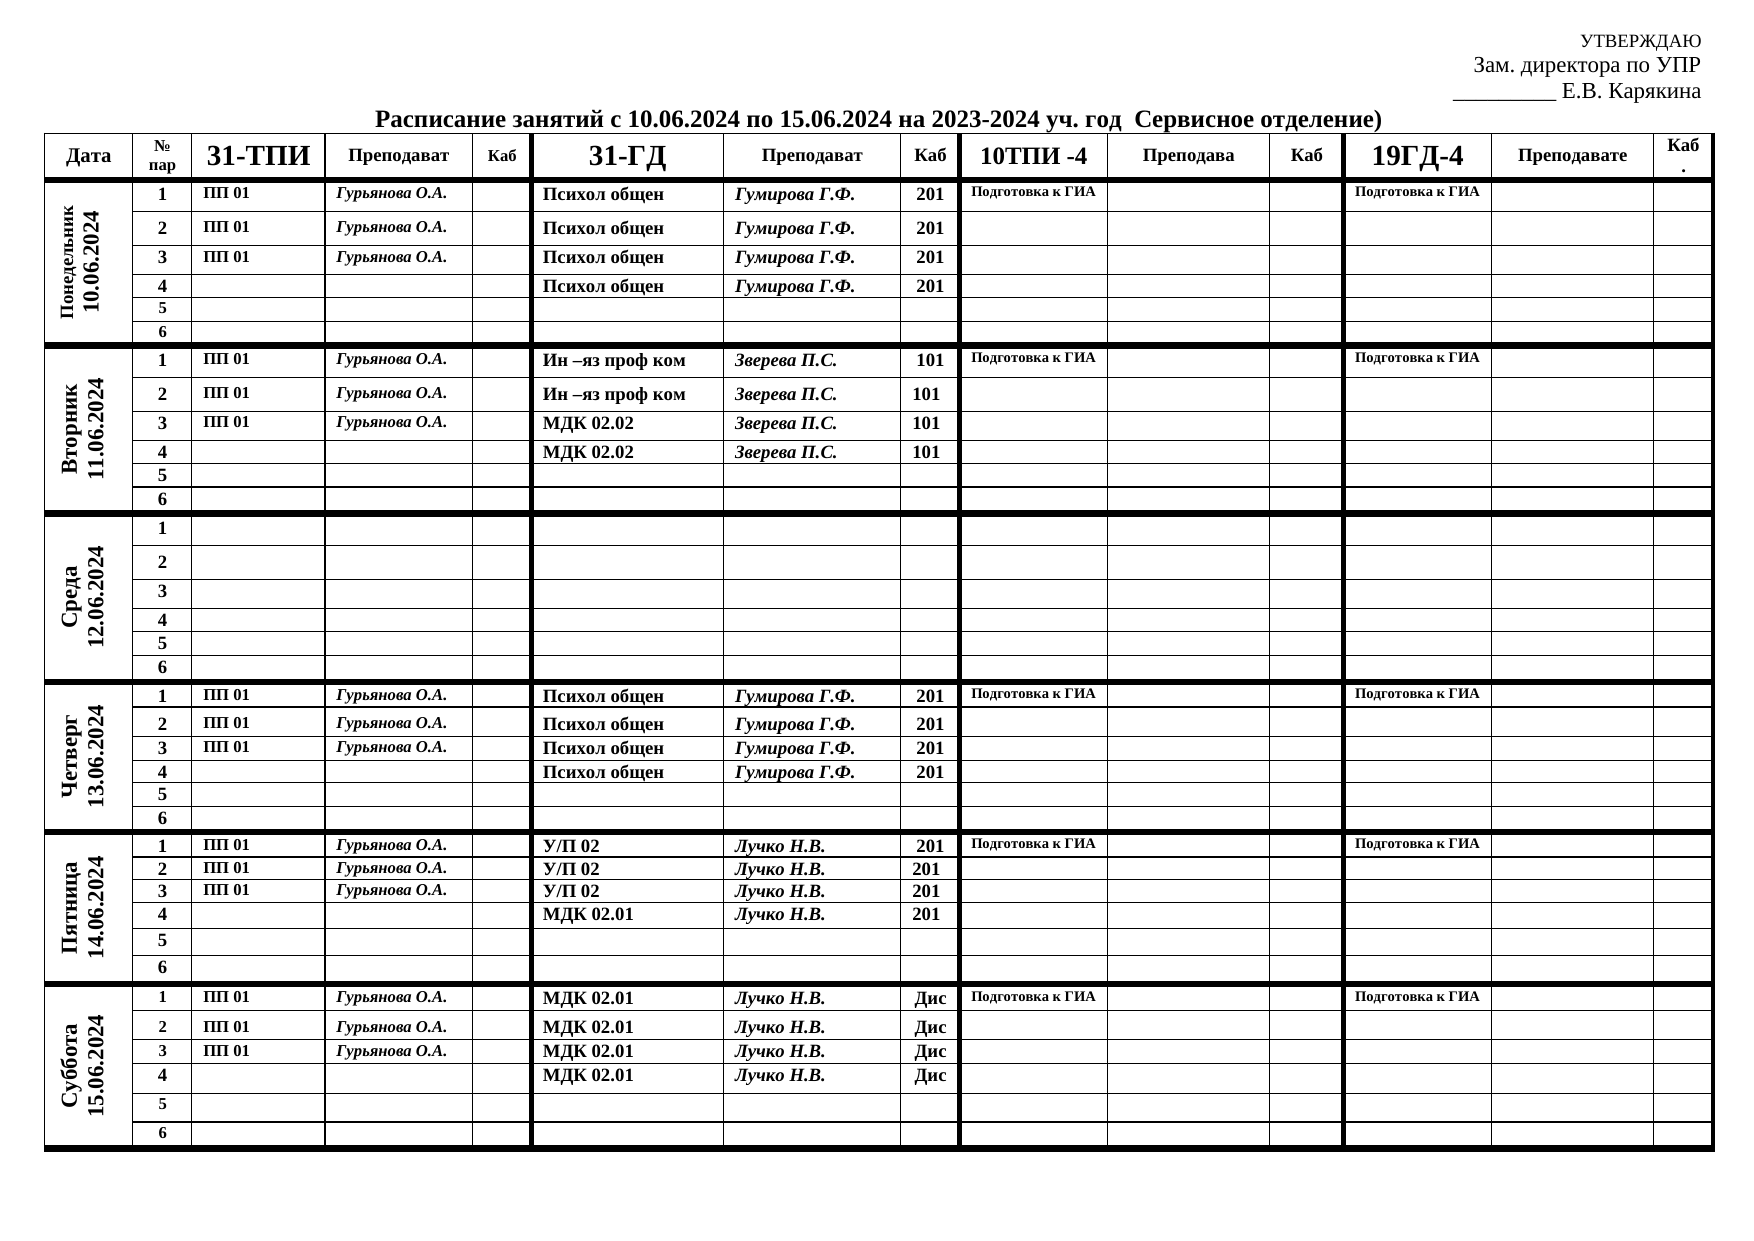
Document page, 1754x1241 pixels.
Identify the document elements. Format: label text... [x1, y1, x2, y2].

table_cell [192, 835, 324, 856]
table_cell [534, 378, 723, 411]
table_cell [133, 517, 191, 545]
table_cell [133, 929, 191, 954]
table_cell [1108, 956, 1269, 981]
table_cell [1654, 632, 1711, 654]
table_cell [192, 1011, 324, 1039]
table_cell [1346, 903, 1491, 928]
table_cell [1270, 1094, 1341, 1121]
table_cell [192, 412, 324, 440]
table_cell [1654, 183, 1711, 211]
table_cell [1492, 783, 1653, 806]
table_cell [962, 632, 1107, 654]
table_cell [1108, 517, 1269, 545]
table_cell Подготовка к ГИА [1346, 183, 1491, 211]
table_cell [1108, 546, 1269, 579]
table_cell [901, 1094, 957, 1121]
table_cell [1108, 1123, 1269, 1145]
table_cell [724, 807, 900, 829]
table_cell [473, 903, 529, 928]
table_cell [192, 298, 324, 321]
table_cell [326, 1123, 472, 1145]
table_cell 201 [901, 275, 957, 297]
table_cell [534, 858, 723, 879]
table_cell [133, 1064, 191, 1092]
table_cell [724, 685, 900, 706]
table_cell [1346, 298, 1491, 321]
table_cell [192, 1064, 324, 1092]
table_cell [473, 246, 529, 274]
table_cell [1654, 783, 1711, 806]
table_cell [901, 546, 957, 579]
table_cell [473, 183, 529, 211]
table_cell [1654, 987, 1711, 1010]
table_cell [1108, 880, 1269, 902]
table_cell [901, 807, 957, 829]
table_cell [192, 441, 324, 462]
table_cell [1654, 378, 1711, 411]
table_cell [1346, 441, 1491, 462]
table_header № пар [133, 134, 191, 177]
table_cell [1492, 275, 1653, 297]
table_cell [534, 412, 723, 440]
table_cell [1492, 322, 1653, 342]
table_cell [1492, 246, 1653, 274]
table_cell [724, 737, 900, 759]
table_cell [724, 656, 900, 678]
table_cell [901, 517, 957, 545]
table_cell Подготовка к ГИА [1346, 349, 1491, 377]
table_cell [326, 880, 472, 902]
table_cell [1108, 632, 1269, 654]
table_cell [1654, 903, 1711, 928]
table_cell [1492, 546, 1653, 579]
table_cell 3 [133, 246, 191, 274]
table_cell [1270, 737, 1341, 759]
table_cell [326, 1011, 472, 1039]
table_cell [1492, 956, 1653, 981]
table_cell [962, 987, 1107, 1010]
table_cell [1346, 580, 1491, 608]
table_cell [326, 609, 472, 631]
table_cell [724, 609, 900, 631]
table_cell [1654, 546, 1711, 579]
table_cell 101 [901, 349, 957, 377]
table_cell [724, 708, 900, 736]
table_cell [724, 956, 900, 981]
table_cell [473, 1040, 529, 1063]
text _________ Е.В. Карякина [59, 77, 1701, 104]
table_cell 1 [133, 183, 191, 211]
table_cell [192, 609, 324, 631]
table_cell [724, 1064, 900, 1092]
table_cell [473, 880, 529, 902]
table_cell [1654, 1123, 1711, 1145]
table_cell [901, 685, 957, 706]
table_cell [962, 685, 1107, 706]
table_cell [962, 322, 1107, 342]
table_cell 5 [133, 298, 191, 321]
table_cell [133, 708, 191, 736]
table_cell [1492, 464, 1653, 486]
table_cell Понедельник 10.06.2024 [45, 183, 132, 342]
table_header Дата [45, 134, 132, 177]
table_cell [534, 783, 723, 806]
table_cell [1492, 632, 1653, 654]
table_cell Подготовка к ГИА [962, 349, 1107, 377]
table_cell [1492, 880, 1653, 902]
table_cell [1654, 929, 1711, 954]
table_cell [1270, 212, 1341, 245]
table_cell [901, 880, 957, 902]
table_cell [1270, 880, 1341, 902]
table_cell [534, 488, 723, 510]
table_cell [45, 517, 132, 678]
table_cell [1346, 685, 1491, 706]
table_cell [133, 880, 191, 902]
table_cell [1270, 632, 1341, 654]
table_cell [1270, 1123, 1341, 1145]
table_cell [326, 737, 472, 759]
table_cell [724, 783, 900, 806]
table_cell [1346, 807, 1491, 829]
table_cell 201 [901, 212, 957, 245]
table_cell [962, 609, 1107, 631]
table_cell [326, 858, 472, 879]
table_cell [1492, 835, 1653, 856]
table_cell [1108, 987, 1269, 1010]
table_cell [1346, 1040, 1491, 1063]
table_cell [192, 275, 324, 297]
table_cell [1492, 349, 1653, 377]
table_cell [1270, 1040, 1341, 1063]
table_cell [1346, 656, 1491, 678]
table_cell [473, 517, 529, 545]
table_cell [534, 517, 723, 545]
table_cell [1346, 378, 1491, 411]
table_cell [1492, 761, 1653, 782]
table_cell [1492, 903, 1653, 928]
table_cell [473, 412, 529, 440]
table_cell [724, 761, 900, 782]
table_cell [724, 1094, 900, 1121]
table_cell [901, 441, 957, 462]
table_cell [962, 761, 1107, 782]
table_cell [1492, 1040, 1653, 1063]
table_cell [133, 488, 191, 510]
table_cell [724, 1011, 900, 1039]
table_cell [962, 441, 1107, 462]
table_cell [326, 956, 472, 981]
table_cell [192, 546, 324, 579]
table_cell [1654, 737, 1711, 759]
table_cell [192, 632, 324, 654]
table_header Каб [1270, 134, 1341, 177]
table_cell Психол общен [534, 212, 723, 245]
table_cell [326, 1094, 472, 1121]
table_cell [1654, 212, 1711, 245]
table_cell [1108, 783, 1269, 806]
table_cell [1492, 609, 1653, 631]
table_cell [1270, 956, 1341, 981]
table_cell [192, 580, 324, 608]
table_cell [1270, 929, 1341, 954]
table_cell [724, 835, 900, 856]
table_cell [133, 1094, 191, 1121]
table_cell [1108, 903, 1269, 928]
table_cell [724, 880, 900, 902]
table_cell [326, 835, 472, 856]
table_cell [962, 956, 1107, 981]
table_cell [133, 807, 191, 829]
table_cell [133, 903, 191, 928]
table_header 10ТПИ -4 [962, 134, 1107, 177]
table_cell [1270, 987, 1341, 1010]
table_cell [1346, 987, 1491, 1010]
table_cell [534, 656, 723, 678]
table_cell [1492, 212, 1653, 245]
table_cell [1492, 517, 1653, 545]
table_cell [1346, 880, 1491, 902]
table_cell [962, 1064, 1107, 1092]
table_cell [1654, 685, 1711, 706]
table_cell [1346, 322, 1491, 342]
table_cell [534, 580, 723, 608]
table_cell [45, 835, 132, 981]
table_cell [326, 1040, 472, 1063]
table_cell ПП 01 [192, 212, 324, 245]
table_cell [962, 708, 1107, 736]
table_cell Вторник 11.06.2024 [45, 349, 132, 510]
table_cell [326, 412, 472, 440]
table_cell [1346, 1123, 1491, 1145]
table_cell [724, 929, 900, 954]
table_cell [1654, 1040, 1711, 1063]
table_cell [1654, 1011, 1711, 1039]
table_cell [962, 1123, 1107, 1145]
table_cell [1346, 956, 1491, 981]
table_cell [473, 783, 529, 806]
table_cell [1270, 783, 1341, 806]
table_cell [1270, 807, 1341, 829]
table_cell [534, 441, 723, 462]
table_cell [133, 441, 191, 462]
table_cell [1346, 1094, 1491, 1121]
table_cell Гумирова Г.Ф. [724, 212, 900, 245]
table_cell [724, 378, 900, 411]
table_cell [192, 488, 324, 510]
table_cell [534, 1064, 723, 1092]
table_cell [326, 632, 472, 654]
table_cell [1108, 212, 1269, 245]
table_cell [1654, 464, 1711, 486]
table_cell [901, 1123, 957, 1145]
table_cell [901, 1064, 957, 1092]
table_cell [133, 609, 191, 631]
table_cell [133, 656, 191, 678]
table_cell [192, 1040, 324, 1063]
table_cell Гумирова Г.Ф. [724, 246, 900, 274]
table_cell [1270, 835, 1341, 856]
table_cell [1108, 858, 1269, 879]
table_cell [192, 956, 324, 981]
table_cell 4 [133, 275, 191, 297]
table_header 31-ТПИ [192, 134, 324, 177]
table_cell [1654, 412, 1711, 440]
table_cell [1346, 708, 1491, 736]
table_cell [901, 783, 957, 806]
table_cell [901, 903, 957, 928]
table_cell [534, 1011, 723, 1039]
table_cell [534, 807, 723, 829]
table_cell [1346, 275, 1491, 297]
table_cell [1108, 349, 1269, 377]
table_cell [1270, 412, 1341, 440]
table_cell Гурьянова О.А. [326, 212, 472, 245]
table_cell Гурьянова О.А. [326, 349, 472, 377]
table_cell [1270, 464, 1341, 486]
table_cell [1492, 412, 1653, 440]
table_cell [724, 298, 900, 321]
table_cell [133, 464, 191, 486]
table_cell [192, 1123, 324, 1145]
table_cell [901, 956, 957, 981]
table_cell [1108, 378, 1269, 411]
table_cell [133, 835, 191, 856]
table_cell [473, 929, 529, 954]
table_cell 6 [133, 322, 191, 342]
table_cell 2 [133, 212, 191, 245]
table_cell [1270, 298, 1341, 321]
table_cell [192, 322, 324, 342]
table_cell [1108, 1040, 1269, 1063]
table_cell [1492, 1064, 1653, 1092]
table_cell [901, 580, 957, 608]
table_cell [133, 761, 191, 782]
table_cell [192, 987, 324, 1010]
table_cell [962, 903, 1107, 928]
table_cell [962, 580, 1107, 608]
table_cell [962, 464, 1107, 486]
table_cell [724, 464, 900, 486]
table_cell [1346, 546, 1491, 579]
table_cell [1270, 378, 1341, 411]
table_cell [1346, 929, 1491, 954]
table_header 31-ГД [534, 134, 723, 177]
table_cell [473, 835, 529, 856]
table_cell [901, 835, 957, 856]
table_cell 1 [133, 349, 191, 377]
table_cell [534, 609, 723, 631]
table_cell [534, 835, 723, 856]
table_header Каб. [1654, 134, 1711, 177]
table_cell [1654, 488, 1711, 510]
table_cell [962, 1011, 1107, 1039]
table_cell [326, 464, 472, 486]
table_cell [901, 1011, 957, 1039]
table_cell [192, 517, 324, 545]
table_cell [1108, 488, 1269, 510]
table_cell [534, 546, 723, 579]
table_cell [473, 298, 529, 321]
table_cell ПП 01 [192, 183, 324, 211]
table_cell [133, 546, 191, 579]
table_cell [962, 275, 1107, 297]
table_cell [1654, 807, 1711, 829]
table_cell Психол общен [534, 183, 723, 211]
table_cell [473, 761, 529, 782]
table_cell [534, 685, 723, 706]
table_cell [1654, 246, 1711, 274]
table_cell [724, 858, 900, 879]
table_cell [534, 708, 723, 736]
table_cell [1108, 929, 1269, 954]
table_cell [1654, 275, 1711, 297]
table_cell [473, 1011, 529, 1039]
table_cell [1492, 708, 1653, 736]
table_cell [326, 298, 472, 321]
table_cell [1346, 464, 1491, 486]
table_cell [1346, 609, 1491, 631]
table_cell [1270, 183, 1341, 211]
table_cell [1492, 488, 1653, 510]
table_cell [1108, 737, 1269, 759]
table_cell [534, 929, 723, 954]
table_cell [326, 275, 472, 297]
table_header Преподават [326, 134, 472, 177]
table_cell [1654, 349, 1711, 377]
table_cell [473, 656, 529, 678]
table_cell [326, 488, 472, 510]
table_cell [1270, 246, 1341, 274]
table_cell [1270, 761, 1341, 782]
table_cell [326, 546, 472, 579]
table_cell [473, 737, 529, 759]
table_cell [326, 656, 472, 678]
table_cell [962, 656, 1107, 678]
table_cell [1270, 322, 1341, 342]
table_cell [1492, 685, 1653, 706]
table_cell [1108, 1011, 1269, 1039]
table_cell 2 [133, 378, 191, 411]
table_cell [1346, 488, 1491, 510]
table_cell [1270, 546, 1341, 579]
table_cell [1108, 183, 1269, 211]
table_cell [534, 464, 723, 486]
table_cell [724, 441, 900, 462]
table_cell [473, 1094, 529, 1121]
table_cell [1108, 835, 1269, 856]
table_cell Гумирова Г.Ф. [724, 183, 900, 211]
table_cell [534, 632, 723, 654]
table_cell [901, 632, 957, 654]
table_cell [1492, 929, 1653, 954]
table_cell [473, 212, 529, 245]
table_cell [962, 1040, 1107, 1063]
table_cell [1270, 349, 1341, 377]
table_cell [1346, 212, 1491, 245]
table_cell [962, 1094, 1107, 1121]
table_cell ПП 01 [192, 378, 324, 411]
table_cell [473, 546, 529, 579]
table_cell Гурьянова О.А. [326, 378, 472, 411]
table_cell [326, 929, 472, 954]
table_cell Гурьянова О.А. [326, 183, 472, 211]
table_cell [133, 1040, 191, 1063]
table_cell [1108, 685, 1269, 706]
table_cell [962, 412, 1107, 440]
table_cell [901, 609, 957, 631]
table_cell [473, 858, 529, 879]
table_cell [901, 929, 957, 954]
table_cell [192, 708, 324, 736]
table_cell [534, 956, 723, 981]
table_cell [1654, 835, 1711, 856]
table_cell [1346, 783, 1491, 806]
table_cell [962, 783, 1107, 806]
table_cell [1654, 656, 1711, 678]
text Зам. директора по УПР [59, 51, 1701, 77]
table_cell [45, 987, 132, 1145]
table_cell [1108, 298, 1269, 321]
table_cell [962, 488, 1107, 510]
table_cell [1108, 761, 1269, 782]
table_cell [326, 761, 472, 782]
table_cell [901, 298, 957, 321]
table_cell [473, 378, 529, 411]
table_cell [1492, 298, 1653, 321]
table_header Каб [901, 134, 957, 177]
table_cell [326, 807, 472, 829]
table_cell [1654, 298, 1711, 321]
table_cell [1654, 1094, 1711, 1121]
table_cell 201 [901, 183, 957, 211]
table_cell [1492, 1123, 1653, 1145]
table_cell [473, 275, 529, 297]
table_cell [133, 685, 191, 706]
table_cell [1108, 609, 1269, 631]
table_cell [1654, 322, 1711, 342]
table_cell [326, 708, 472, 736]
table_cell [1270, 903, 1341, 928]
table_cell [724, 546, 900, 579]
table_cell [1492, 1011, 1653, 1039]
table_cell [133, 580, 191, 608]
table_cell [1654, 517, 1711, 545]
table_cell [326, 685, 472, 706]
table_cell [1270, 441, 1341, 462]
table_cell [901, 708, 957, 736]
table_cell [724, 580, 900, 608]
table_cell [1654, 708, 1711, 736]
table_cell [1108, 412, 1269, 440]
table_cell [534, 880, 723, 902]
table_cell Психол общен [534, 275, 723, 297]
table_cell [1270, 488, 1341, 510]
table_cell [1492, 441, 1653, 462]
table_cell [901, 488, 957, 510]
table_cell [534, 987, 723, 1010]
text Расписание занятий с 10.06.2024 по 15.06.2024 на 2023-2024 уч. год Сервисное отделение) [59, 104, 1698, 133]
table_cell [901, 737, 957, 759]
table_cell [962, 246, 1107, 274]
table_cell [1270, 275, 1341, 297]
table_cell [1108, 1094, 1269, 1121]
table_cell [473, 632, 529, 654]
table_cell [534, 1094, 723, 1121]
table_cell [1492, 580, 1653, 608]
table_cell [1346, 246, 1491, 274]
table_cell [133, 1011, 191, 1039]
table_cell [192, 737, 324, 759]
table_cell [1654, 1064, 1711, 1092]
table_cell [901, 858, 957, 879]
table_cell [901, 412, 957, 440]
table_header Преподава [1108, 134, 1269, 177]
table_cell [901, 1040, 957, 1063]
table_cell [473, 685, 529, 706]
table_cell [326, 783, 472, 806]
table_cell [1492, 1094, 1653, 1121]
table_cell ПП 01 [192, 349, 324, 377]
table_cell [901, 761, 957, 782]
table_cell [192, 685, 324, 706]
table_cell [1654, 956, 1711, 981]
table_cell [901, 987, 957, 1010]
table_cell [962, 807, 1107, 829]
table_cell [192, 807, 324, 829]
table_cell ПП 01 [192, 246, 324, 274]
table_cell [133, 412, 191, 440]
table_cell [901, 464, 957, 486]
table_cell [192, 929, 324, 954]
table_cell Гумирова Г.Ф. [724, 275, 900, 297]
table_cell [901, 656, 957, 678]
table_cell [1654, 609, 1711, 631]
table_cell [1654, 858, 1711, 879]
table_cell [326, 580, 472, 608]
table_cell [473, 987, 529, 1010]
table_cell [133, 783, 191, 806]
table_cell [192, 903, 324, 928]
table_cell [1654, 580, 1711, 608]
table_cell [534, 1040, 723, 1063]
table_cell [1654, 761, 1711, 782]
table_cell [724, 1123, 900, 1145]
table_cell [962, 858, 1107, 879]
table_header Преподавате [1492, 134, 1653, 177]
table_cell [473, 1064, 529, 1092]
table_cell [901, 322, 957, 342]
table_cell [962, 212, 1107, 245]
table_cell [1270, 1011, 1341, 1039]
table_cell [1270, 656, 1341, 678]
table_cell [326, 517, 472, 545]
table_cell [534, 298, 723, 321]
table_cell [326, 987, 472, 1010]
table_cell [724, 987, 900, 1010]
table_header 19ГД-4 [1346, 134, 1491, 177]
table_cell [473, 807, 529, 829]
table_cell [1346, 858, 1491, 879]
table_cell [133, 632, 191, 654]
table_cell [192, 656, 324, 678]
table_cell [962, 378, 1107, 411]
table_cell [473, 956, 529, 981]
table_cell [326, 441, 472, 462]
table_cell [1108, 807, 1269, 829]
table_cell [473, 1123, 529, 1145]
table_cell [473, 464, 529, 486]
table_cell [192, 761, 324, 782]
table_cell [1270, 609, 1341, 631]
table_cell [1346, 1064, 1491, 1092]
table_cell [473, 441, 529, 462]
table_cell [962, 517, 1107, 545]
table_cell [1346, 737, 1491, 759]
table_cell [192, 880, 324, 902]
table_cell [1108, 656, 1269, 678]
table_cell Ин –яз проф ком [534, 349, 723, 377]
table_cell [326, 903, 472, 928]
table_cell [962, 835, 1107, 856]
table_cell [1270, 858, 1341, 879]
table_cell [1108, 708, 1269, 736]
table_cell [473, 349, 529, 377]
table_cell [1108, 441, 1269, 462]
table_header Каб [473, 134, 529, 177]
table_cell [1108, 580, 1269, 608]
table_cell [962, 298, 1107, 321]
table_cell [1108, 322, 1269, 342]
text УТВЕРЖДАЮ [59, 29, 1701, 51]
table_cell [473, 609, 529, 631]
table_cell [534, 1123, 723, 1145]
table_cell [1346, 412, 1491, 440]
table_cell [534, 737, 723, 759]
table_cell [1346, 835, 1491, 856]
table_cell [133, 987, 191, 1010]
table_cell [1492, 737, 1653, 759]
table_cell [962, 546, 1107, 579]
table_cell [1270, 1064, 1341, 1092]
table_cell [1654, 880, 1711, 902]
table_cell [1108, 246, 1269, 274]
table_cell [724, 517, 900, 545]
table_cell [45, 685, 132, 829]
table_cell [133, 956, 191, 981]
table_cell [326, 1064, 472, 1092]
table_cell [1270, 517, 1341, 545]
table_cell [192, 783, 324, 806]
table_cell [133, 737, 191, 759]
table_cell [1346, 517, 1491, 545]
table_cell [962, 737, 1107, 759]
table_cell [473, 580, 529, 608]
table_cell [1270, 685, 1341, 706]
table_cell Психол общен [534, 246, 723, 274]
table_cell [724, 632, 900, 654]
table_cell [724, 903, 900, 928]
table_cell Подготовка к ГИА [962, 183, 1107, 211]
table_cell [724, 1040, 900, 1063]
table_cell [724, 322, 900, 342]
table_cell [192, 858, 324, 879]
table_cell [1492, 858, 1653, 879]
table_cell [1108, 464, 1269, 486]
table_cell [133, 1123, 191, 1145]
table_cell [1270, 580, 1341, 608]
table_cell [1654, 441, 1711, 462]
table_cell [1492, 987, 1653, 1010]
table_cell Зверева П.С. [724, 349, 900, 377]
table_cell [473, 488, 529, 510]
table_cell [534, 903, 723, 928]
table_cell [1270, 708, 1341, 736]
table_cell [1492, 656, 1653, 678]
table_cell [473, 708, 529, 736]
table_cell Гурьянова О.А. [326, 246, 472, 274]
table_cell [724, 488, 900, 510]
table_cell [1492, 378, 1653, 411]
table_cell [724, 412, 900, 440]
table_cell [534, 322, 723, 342]
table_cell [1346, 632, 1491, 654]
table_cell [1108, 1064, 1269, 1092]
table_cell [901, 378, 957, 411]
table_cell [1492, 183, 1653, 211]
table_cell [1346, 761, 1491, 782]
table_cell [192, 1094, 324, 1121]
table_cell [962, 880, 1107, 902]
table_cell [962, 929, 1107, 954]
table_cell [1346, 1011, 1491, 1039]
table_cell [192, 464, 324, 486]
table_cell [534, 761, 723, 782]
table_cell [473, 322, 529, 342]
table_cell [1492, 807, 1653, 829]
table_cell [1108, 275, 1269, 297]
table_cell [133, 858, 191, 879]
table_cell [326, 322, 472, 342]
table_header Преподават [724, 134, 900, 177]
table_cell 201 [901, 246, 957, 274]
